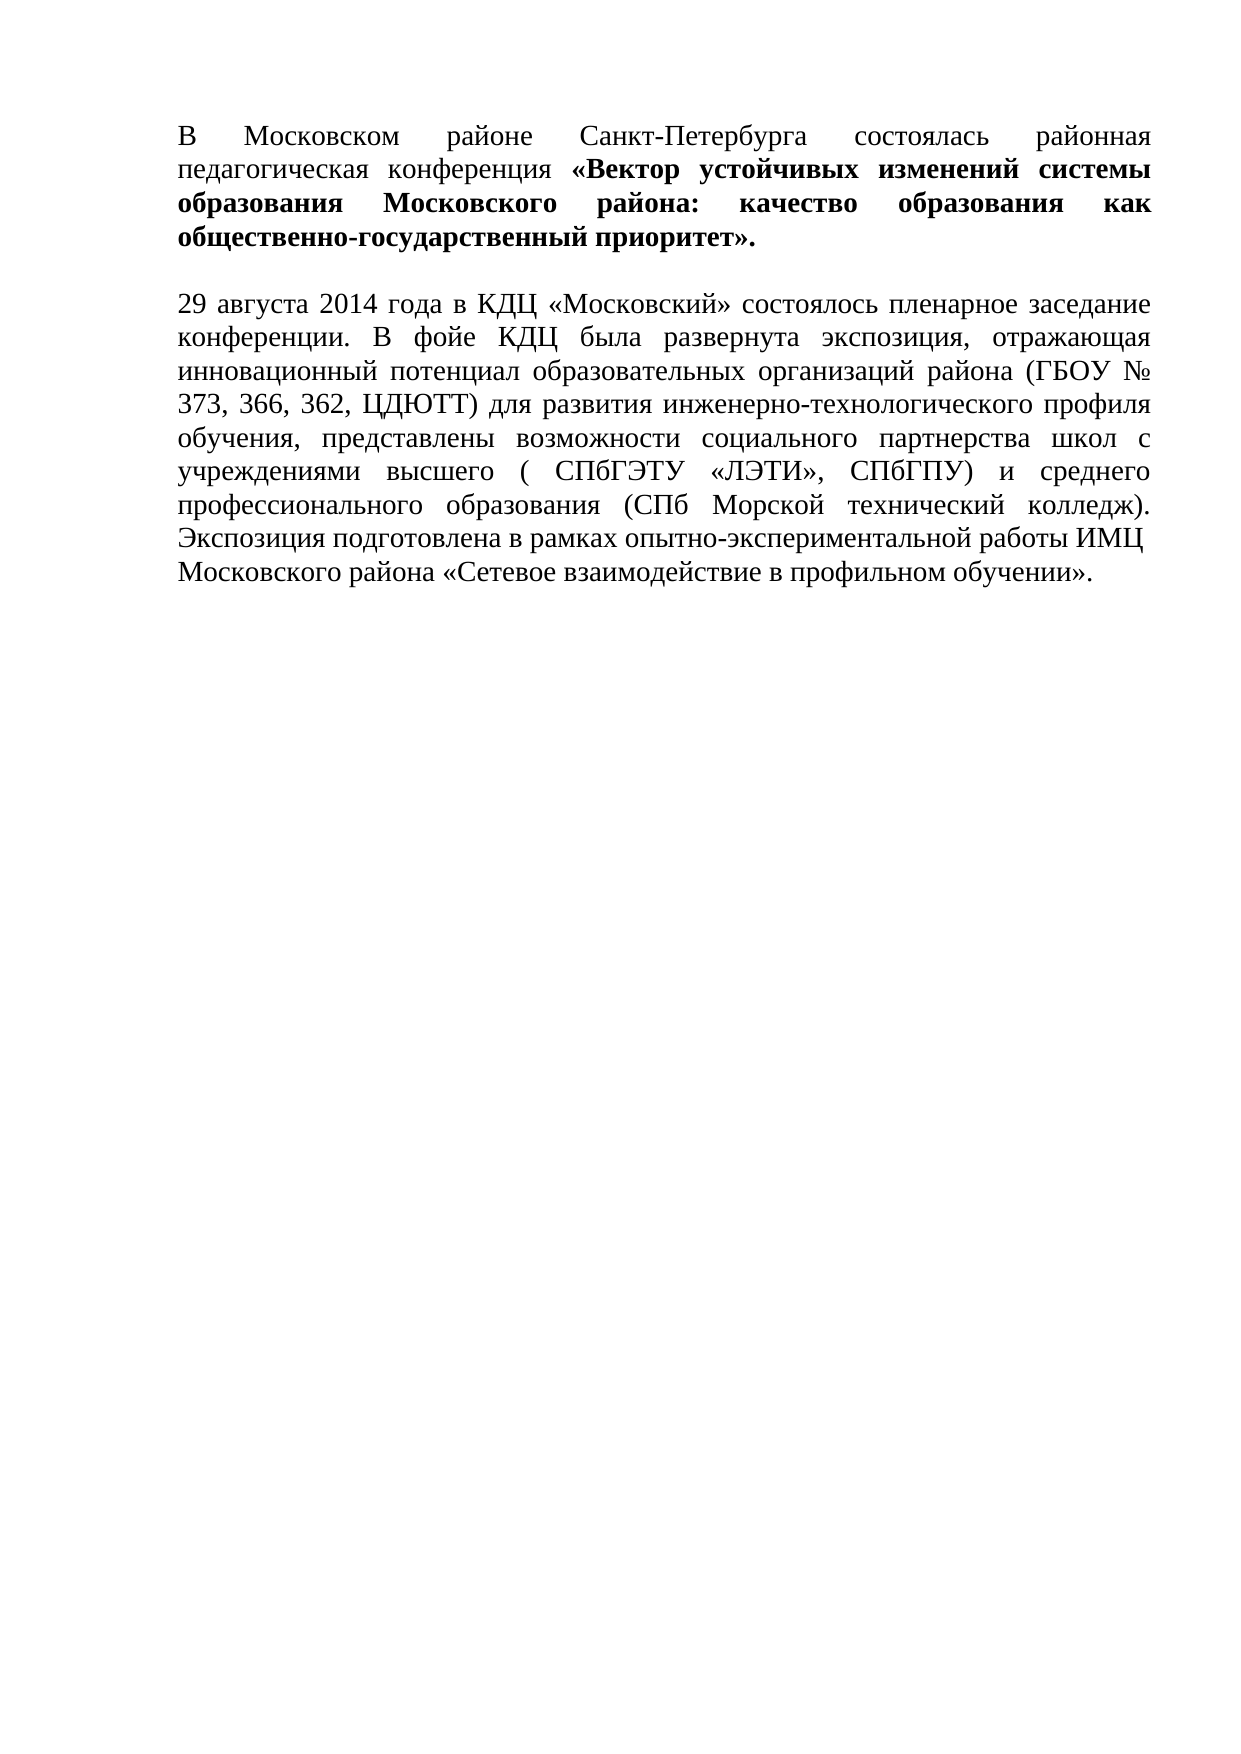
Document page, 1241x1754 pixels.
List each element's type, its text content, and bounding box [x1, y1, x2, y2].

text Московского района «Сетевое взаимодействие в профильном обучении». [177, 554, 1152, 588]
text 29 августа 2014 года в КДЦ «Московский» состоялось пленарное заседание конференции. В фойе КДЦ была развернута экспозиция, отражающая инновационный потенциал образовательных организаций района (ГБОУ № 373, 366, 362, ЦДЮТТ) для развития инженерно-технологического профиля обучения, представлены возможности социального партнерства школ с учреждениями высшего ( СПбГЭТУ «ЛЭТИ», СПбГПУ) и среднего профессионального образования (СПб Морской технический колледж). Экспозиция подготовлена в рамках опытно-экспериментальной работы ИМЦ [177, 286, 1152, 554]
text В Московском районе Санкт-Петербурга состоялась районная педагогическая конференция «Вектор устойчивых изменений системы образования Московского района: качество образования как общественно-государственный приоритет». [177, 118, 1152, 252]
